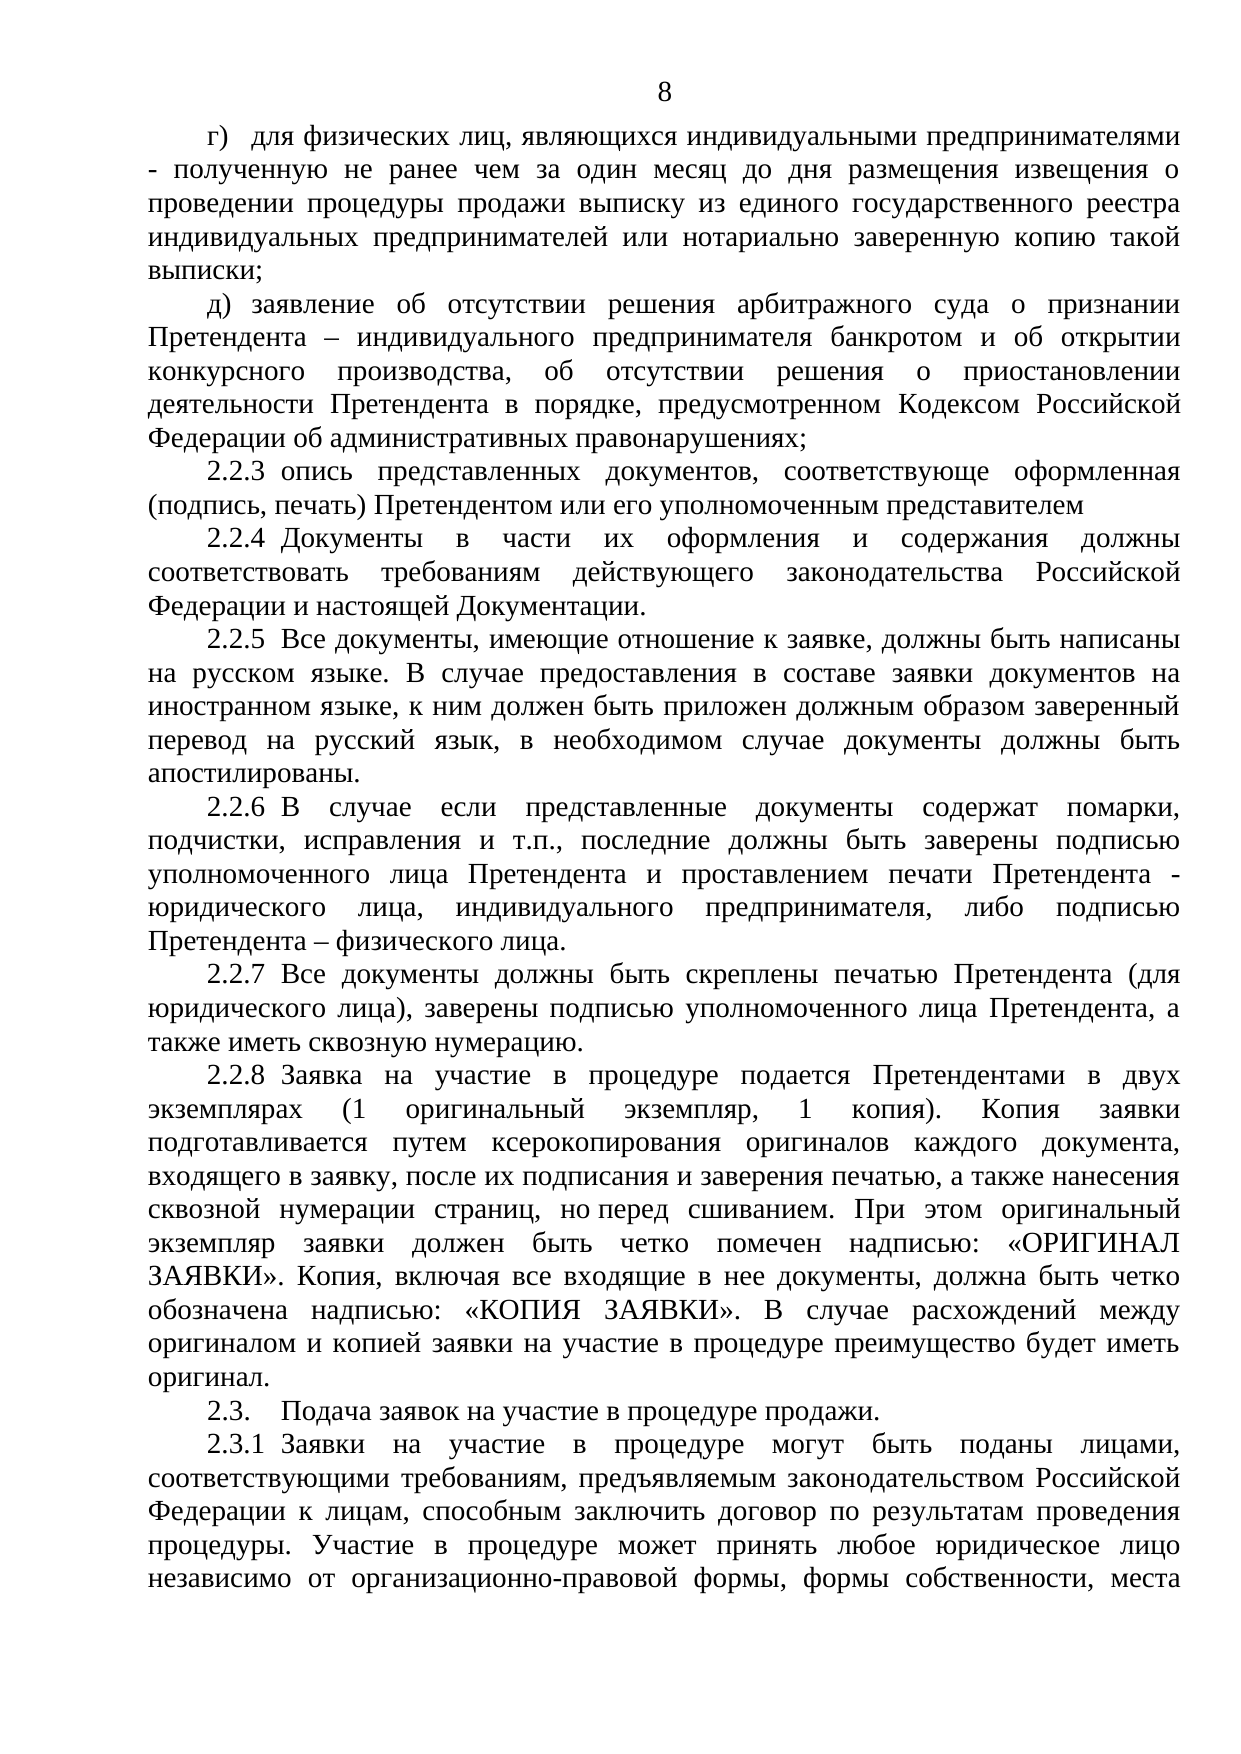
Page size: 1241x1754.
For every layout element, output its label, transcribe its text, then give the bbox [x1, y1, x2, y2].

list для физических лиц, являющихся индивидуальными предпринимателями - полученную не ранее чем за один месяц до дня размещения извещения о проведении процедуры продажи выписку из единого государственного реестра индивидуальных предпринимателей или нотариально заверенную копию такой выписки; [148, 118, 1181, 286]
list Документы в части их оформления и содержания должны соответствовать требованиям действующего законодательства Российской Федерации и настоящей Документации. [148, 521, 1181, 621]
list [148, 1426, 1181, 1594]
list Заявка на участие в процедуре подается Претендентами в двух экземплярах (1 оригинальный экземпляр, 1 копия). Копия заявки подготавливается путем ксерокопирования оригиналов каждого документа, входящего в заявку, после их подписания и заверения печатью, а также нанесения сквозной нумерации страниц, но перед сшиванием. При этом оригинальный экземпляр заявки должен быть четко помечен надписью: «ОРИГИНАЛ ЗАЯВКИ». Копия, включая все входящие в нее документы, должна быть четко обозначена надписью: «КОПИЯ ЗАЯВКИ». В случае расхождений между оригиналом и копией заявки на участие в процедуре преимущество будет иметь оригинал. [148, 1057, 1181, 1393]
list Все документы, имеющие отношение к заявке, должны быть написаны на русском языке. В случае предоставления в составе заявки документов на иностранном языке, к ним должен быть приложен должным образом заверенный перевод на русский язык, в необходимом случае документы должны быть апостилированы. [148, 621, 1181, 789]
list опись представленных документов, соответствующе оформленная (подпись, печать) Претендентом или его уполномоченным представителем [148, 453, 1181, 521]
subtitle Подача заявок на участие в процедуре продажи. [148, 1393, 1181, 1426]
list Все документы должны быть скреплены печатью Претендента (для юридического лица), заверены подписью уполномоченного лица Претендента, а также иметь сквозную нумерацию. [148, 957, 1181, 1057]
list В случае если представленные документы содержат помарки, подчистки, исправления и т.п., последние должны быть заверены подписью уполномоченного лица Претендента и проставлением печати Претендента - юридического лица, индивидуального предпринимателя, либо подписью Претендента – физического лица. [148, 789, 1181, 957]
list заявление об отсутствии решения арбитражного суда о признании Претендента – индивидуального предпринимателя банкротом и об открытии конкурсного производства, об отсутствии решения о приостановлении деятельности Претендента в порядке, предусмотренном Кодексом Российской Федерации об административных правонарушениях; [148, 286, 1181, 453]
